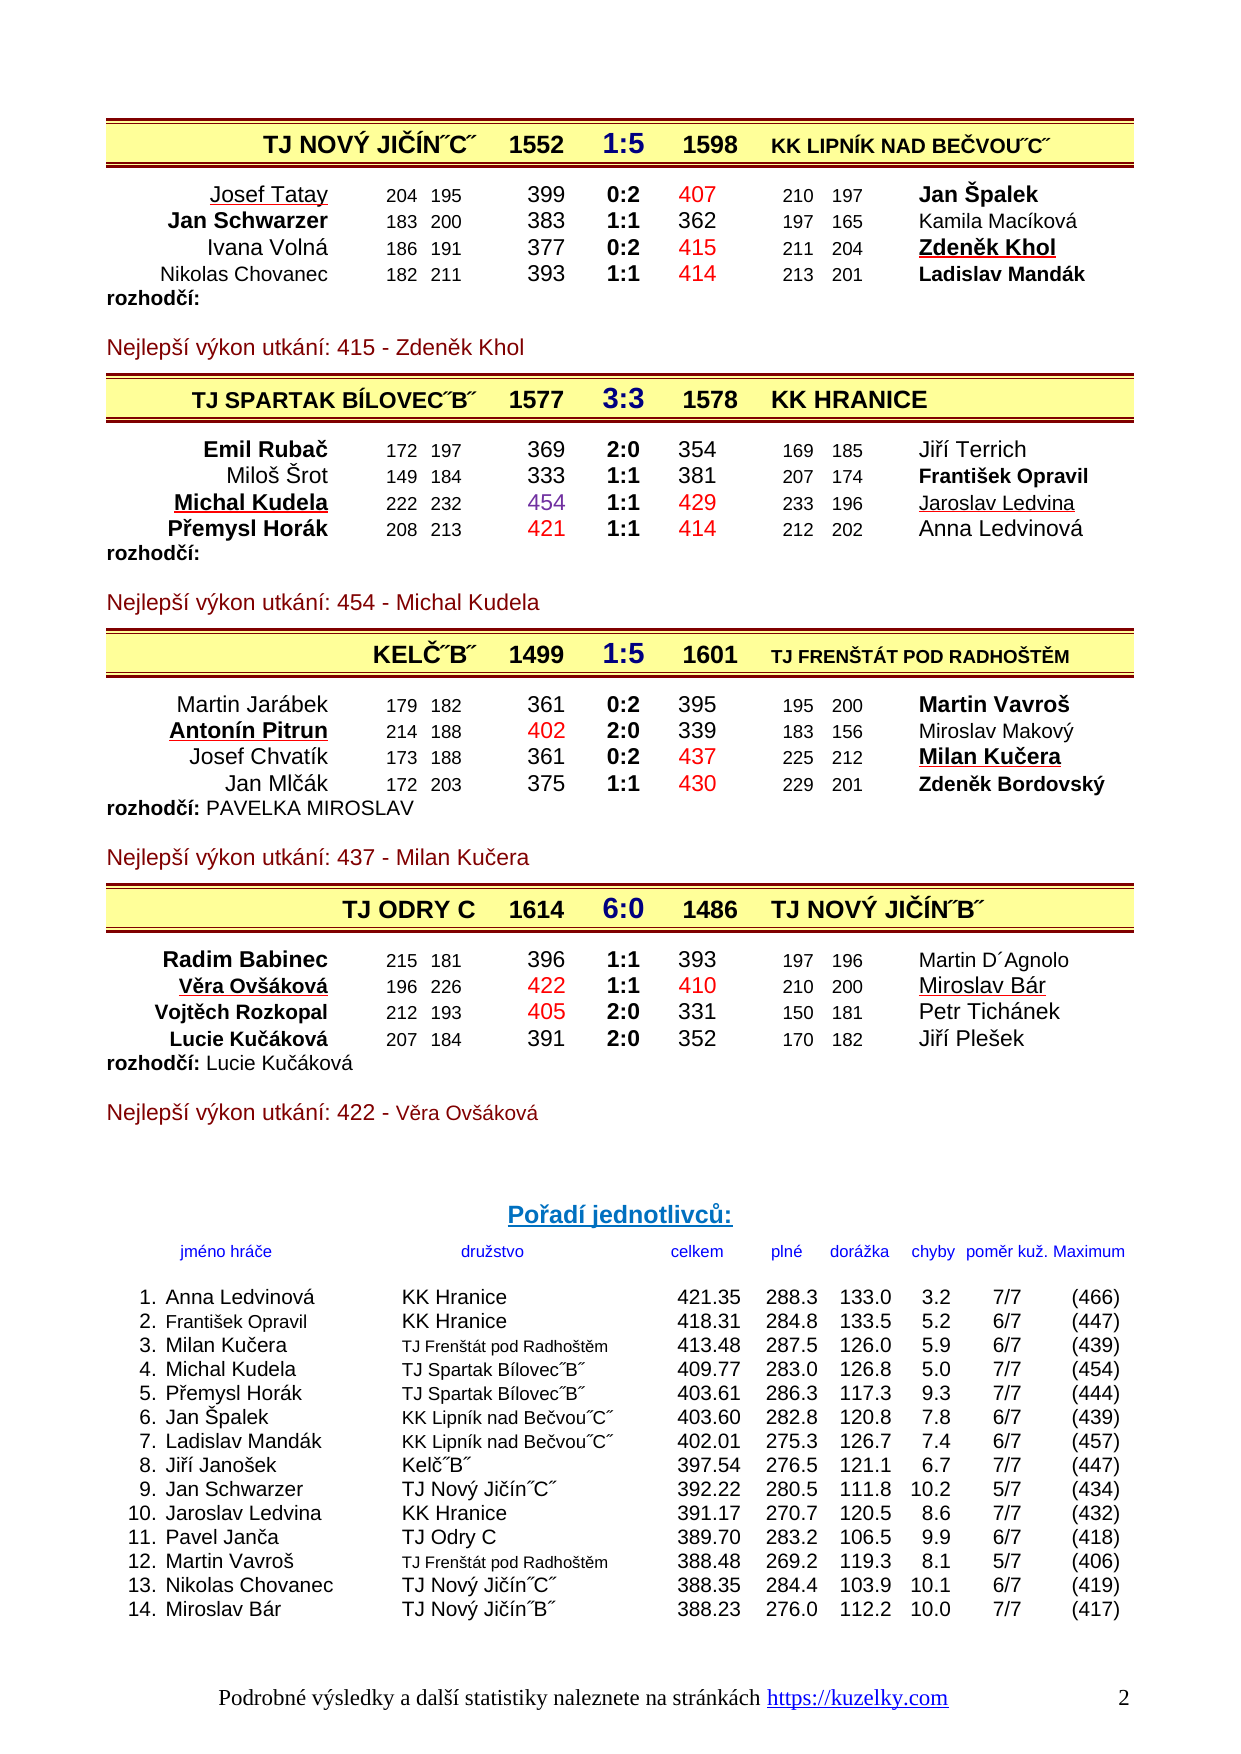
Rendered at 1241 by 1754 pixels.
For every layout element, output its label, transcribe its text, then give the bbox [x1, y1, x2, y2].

text rozhodčí: PAVELKA MIROSLAV [106, 796, 1134, 820]
text 3. Milan Kučera TJ Frenštát pod Radhoštěm 413.48 287.5 126.0 5.9 6/7 (439) [106, 1333, 1134, 1357]
text 14. Miroslav Bár TJ Nový Jičín˝B˝ 388.23 276.0 112.2 10.0 7/7 (417) [106, 1596, 1134, 1620]
text Jan Schwarzer 183 200 383 1:1 362 197 165 Kamila Macíková [106, 207, 1134, 233]
text 6. Jan Špalek KK Lipník nad Bečvou˝C˝ 403.60 282.8 120.8 7.8 6/7 (439) [106, 1405, 1134, 1429]
text Nejlepší výkon utkání: 415 - Zdeněk Khol [106, 334, 1134, 361]
text 2. František Opravil KK Hranice 418.31 284.8 133.5 5.2 6/7 (447) [106, 1309, 1134, 1333]
text rozhodčí: Lucie Kučáková [106, 1051, 1134, 1075]
text jméno hráče družstvo celkem plné dorážka chyby poměr kuž. Maximum [106, 1242, 1134, 1261]
text Emil Rubač 172 197 369 2:0 354 169 185 Jiří Terrich [106, 436, 1134, 462]
text Vojtěch Rozkopal 212 193 405 2:0 331 150 181 Petr Tichánek [106, 998, 1134, 1024]
text 12. Martin Vavroš TJ Frenštát pod Radhoštěm 388.48 269.2 119.3 8.1 5/7 (406) [106, 1548, 1134, 1572]
text 5. Přemysl Horák TJ Spartak Bílovec˝B˝ 403.61 286.3 117.3 9.3 7/7 (444) [106, 1381, 1134, 1405]
text Nejlepší výkon utkání: 454 - Michal Kudela [106, 589, 1134, 615]
text 4. Michal Kudela TJ Spartak Bílovec˝B˝ 409.77 283.0 126.8 5.0 7/7 (454) [106, 1357, 1134, 1381]
text Přemysl Horák 208 213 421 1:1 414 212 202 Anna Ledvinová [106, 515, 1134, 541]
text TJ Spartak Bílovec˝B˝ 1577 3:3 1578 KK Hranice [106, 379, 1134, 417]
text Lucie Kučáková 207 184 391 2:0 352 170 182 Jiří Plešek [106, 1024, 1134, 1051]
text Radim Babinec 215 181 396 1:1 393 197 196 Martin D´Agnolo [106, 946, 1134, 972]
text rozhodčí: [106, 286, 1134, 310]
text TJ Nový Jičín˝C˝ 1552 1:5 1598 KK Lipník nad Bečvou˝C˝ [106, 124, 1134, 162]
text Ivana Volná 186 191 377 0:2 415 211 204 Zdeněk Khol [106, 233, 1134, 260]
text Věra Ovšáková 196 226 422 1:1 410 210 200 Miroslav Bár [106, 972, 1134, 998]
text Antonín Pitrun 214 188 402 2:0 339 183 156 Miroslav Makový [106, 717, 1134, 743]
text 11. Pavel Janča TJ Odry C 389.70 283.2 106.5 9.9 6/7 (418) [106, 1524, 1134, 1548]
text Nejlepší výkon utkání: 437 - Milan Kučera [106, 844, 1134, 870]
text 13. Nikolas Chovanec TJ Nový Jičín˝C˝ 388.35 284.4 103.9 10.1 6/7 (419) [106, 1572, 1134, 1596]
text 10. Jaroslav Ledvina KK Hranice 391.17 270.7 120.5 8.6 7/7 (432) [106, 1501, 1134, 1524]
text TJ Odry C 1614 6:0 1486 TJ Nový Jičín˝B˝ [106, 889, 1134, 927]
text 8. Jiří Janošek Kelč˝B˝ 397.54 276.5 121.1 6.7 7/7 (447) [106, 1453, 1134, 1477]
text Josef Tatay 204 195 399 0:2 407 210 197 Jan Špalek [106, 181, 1134, 207]
text Jan Mlčák 172 203 375 1:1 430 229 201 Zdeněk Bordovský [106, 770, 1134, 796]
text Josef Chvatík 173 188 361 0:2 437 225 212 Milan Kučera [106, 743, 1134, 770]
text Michal Kudela 222 232 454 1:1 429 233 196 Jaroslav Ledvina [106, 488, 1134, 515]
text 7. Ladislav Mandák KK Lipník nad Bečvou˝C˝ 402.01 275.3 126.7 7.4 6/7 (457) [106, 1429, 1134, 1453]
text Nejlepší výkon utkání: 422 - Věra Ovšáková [106, 1099, 1134, 1125]
text Kelč˝B˝ 1499 1:5 1601 TJ Frenštát pod Radhoštěm [106, 634, 1134, 672]
text Miloš Šrot 149 184 333 1:1 381 207 174 František Opravil [106, 462, 1134, 488]
text Nikolas Chovanec 182 211 393 1:1 414 213 201 Ladislav Mandák [106, 260, 1134, 286]
text Martin Jarábek 179 182 361 0:2 395 195 200 Martin Vavroš [106, 691, 1134, 717]
text 9. Jan Schwarzer TJ Nový Jičín˝C˝ 392.22 280.5 111.8 10.2 5/7 (434) [106, 1477, 1134, 1501]
text rozhodčí: [106, 541, 1134, 565]
text Pořadí jednotlivců: [94, 1201, 1145, 1229]
text 1. Anna Ledvinová KK Hranice 421.35 288.3 133.0 3.2 7/7 (466) [106, 1285, 1134, 1309]
